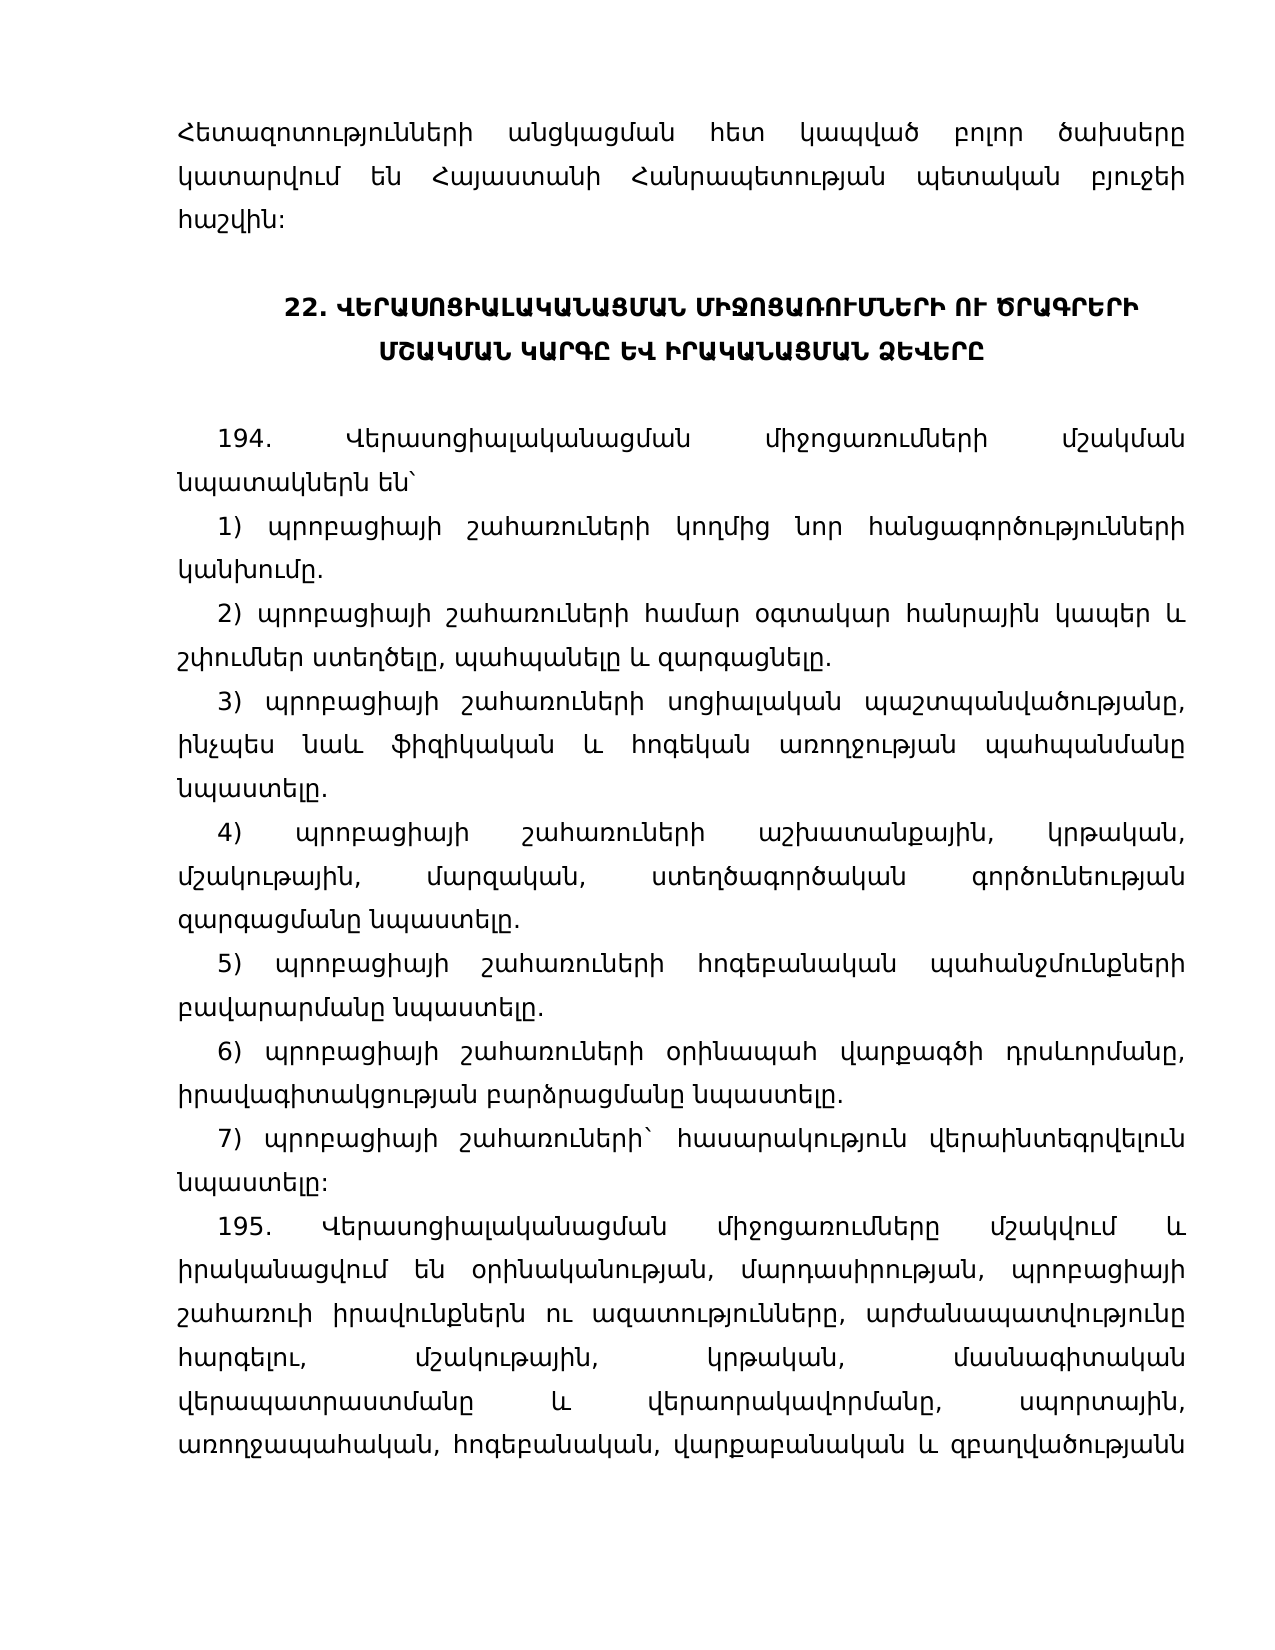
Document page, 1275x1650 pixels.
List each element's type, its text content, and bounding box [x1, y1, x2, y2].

text 1) պրոբացիայի շահառուների կողմից նոր հանցագործությունների կանխումը. [177, 512, 1186, 585]
text 6) պրոբացիայի շահառուների օրինապահ վարքագծի դրսևորմանը, իրավագիտակցության բարձրացմանը նպաստելը. [177, 1037, 1186, 1110]
text 2) պրոբացիայի շահառուների համար օգտակար հանրային կապեր և շփումներ ստեղծելը, պահպանելը և զարգացնելը. [177, 599, 1186, 672]
text 7) պրոբացիայի շահառուների` հասարակություն վերաինտեգրվելուն նպաստելը: [177, 1124, 1186, 1197]
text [177, 1212, 1186, 1460]
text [177, 118, 1186, 235]
text 4) պրոբացիայի շահառուների աշխատանքային, կրթական, մշակութային, մարզական, ստեղծագործական գործունեության զարգացմանը նպաստելը. [177, 818, 1186, 935]
text 194. Վերասոցիալականացման միջոցառումների մշակման նպատակներն են՝ [177, 424, 1186, 497]
text 5) պրոբացիայի շահառուների հոգեբանական պահանջմունքների բավարարմանը նպաստելը. [177, 949, 1186, 1022]
text 3) պրոբացիայի շահառուների սոցիալական պաշտպանվածությանը, ինչպես նաև ֆիզիկական և հոգեկան առողջության պահպանմանը նպաստելը. [177, 687, 1186, 803]
text 22. ՎԵՐԱՍՈՑԻԱԼԱԿԱՆԱՑՄԱՆ ՄԻՋՈՑԱՌՈՒՄՆԵՐԻ ՈՒ ԾՐԱԳՐԵՐԻ ՄՇԱԿՄԱՆ ԿԱՐԳԸ ԵՎ ԻՐԱԿԱՆԱՑՄԱՆ ՁԵՎԵՐԸ [177, 293, 1186, 366]
